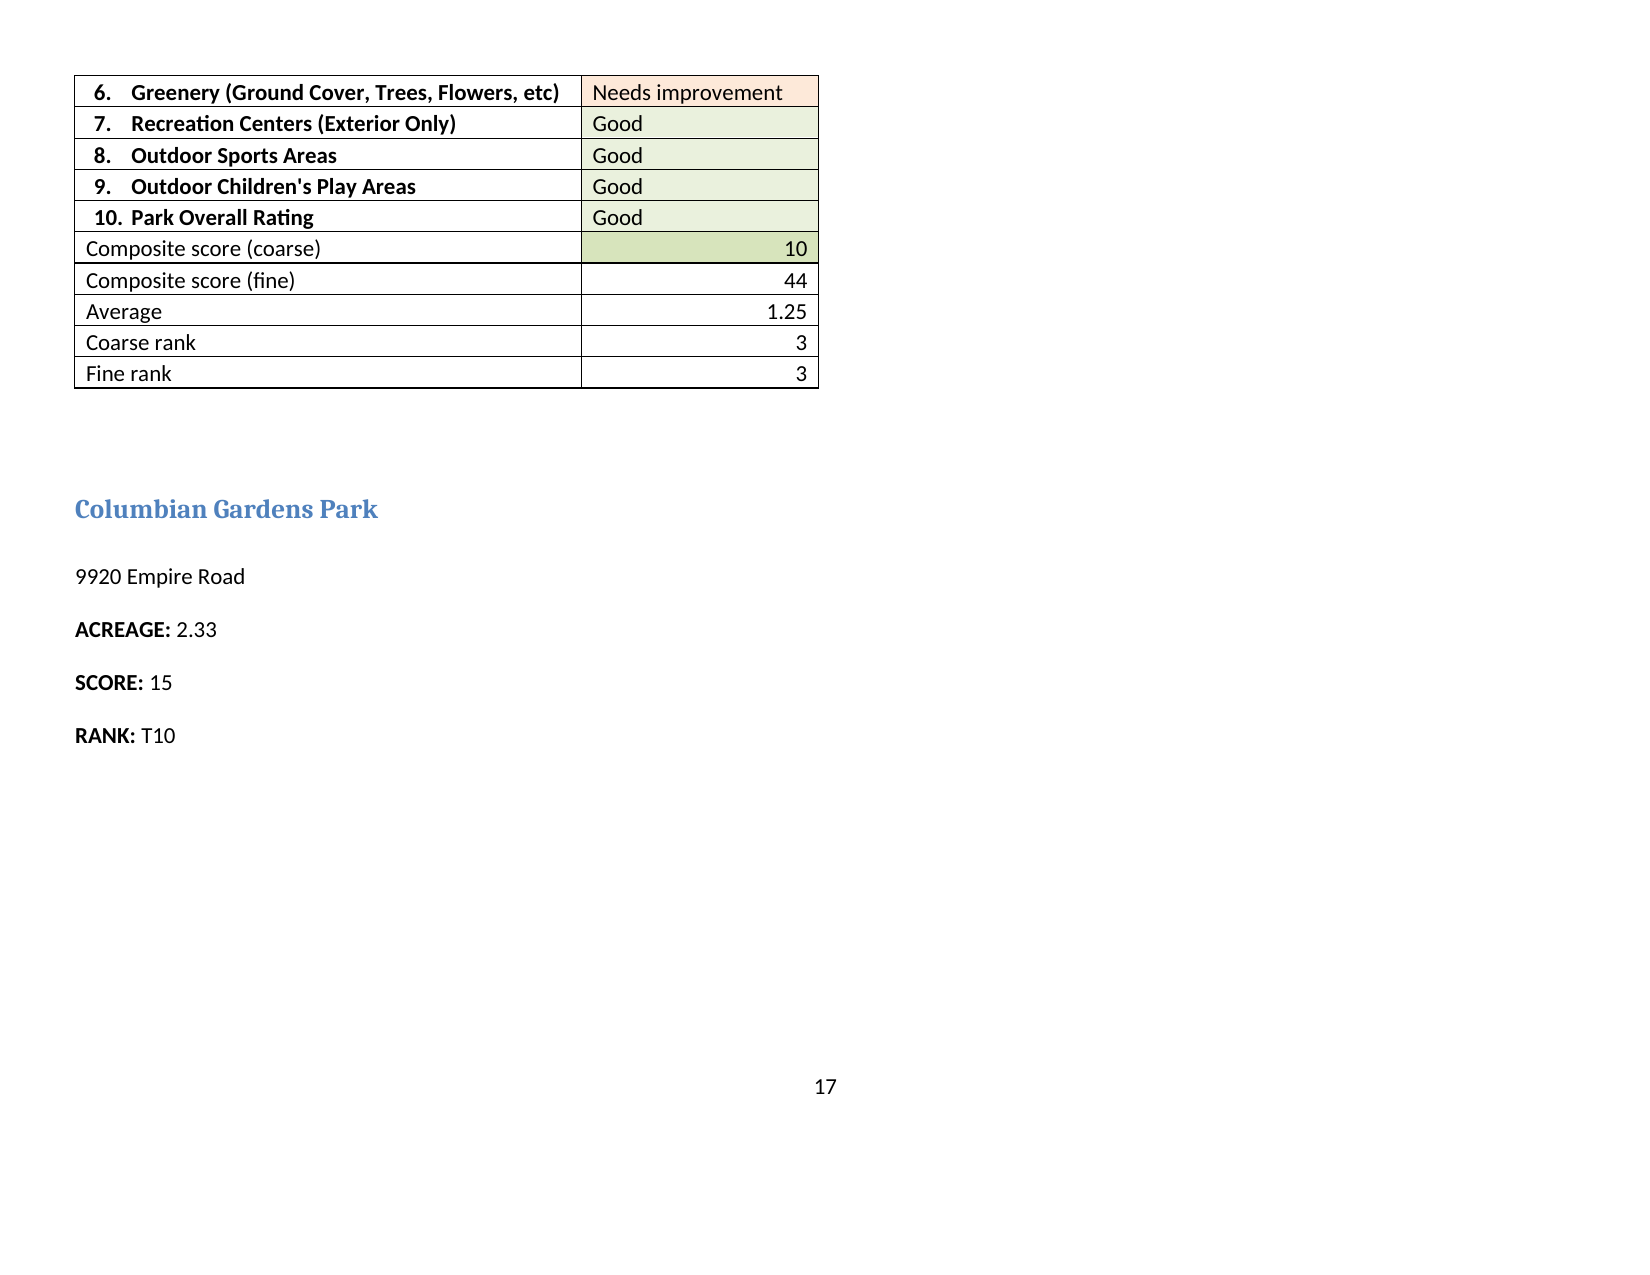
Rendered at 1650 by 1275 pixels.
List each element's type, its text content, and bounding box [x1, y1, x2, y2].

table_cell 3 [582, 357, 818, 387]
table_cell Coarse rank [75, 326, 581, 356]
table_cell Composite score (fine) [75, 264, 581, 294]
text 9920 Empire Road [75, 530, 1575, 591]
table_cell Recreation Centers (Exterior Only) [75, 107, 581, 137]
table_cell Greenery (Ground Cover, Trees, Flowers, etc) [75, 76, 581, 106]
table_cell Needs improvement [582, 76, 818, 106]
text SCORE: 15 [75, 668, 1575, 697]
table_cell Park Overall Rating [75, 201, 581, 231]
table_cell 44 [582, 264, 818, 294]
table_cell Average [75, 295, 581, 325]
table_cell Good [582, 139, 818, 169]
table_cell 10 [582, 232, 818, 262]
text RANK: T10 [75, 722, 1575, 749]
subtitle Columbian Gardens Park [75, 494, 1575, 526]
table_cell 1.25 [582, 295, 818, 325]
table_cell Composite score (coarse) [75, 232, 581, 262]
table_cell Good [582, 170, 818, 200]
table_cell Outdoor Sports Areas [75, 139, 581, 169]
table_cell Outdoor Children's Play Areas [75, 170, 581, 200]
table_cell Good [582, 107, 818, 137]
table_cell 3 [582, 326, 818, 356]
table_cell Fine rank [75, 357, 581, 387]
table_cell Good [582, 201, 818, 231]
text ACREAGE: 2.33 [75, 616, 1575, 643]
